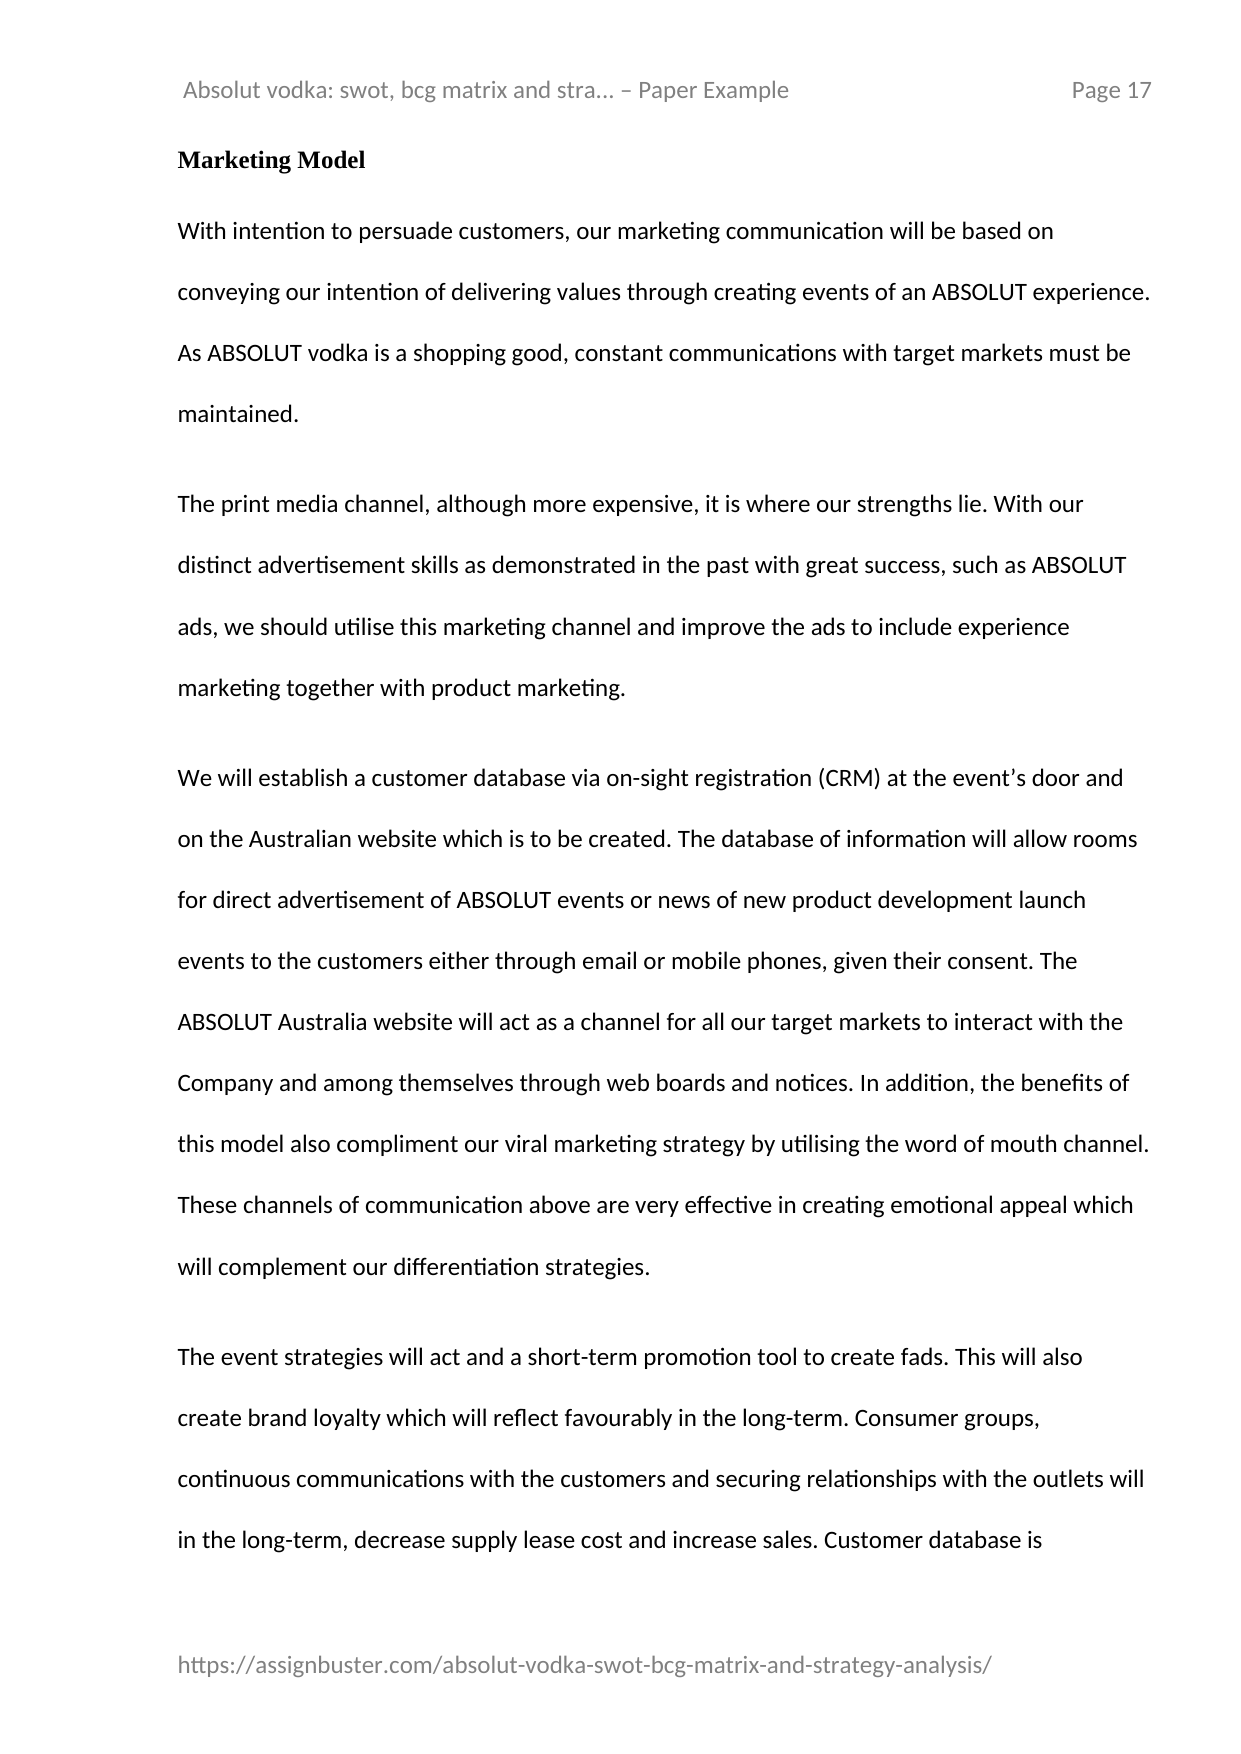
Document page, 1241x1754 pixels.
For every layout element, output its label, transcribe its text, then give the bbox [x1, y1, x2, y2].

subtitle Marketing Model [177, 145, 1152, 174]
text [177, 1341, 1152, 1555]
text The print media channel, although more expensive, it is where our strengths lie. With our distinct advertisement skills as demonstrated in the past with great success, such as ABSOLUT ads, we should utilise this marketing channel and improve the ads to include experience marketing together with product marketing. [177, 489, 1152, 702]
text We will establish a customer database via on-sight registration (CRM) at the event’s door and on the Australian website which is to be created. The database of information will allow rooms for direct advertisement of ABSOLUT events or news of new product development launch events to the customers either through email or mobile phones, given their consent. The ABSOLUT Australia website will act as a channel for all our target markets to interact with the Company and among themselves through web boards and notices. In addition, the benefits of this model also compliment our viral marketing strategy by utilising the word of mouth channel. These channels of communication above are very effective in creating emotional appeal which will complement our differentiation strategies. [177, 762, 1152, 1281]
text With intention to persuade customers, our marketing communication will be based on conveying our intention of delivering values through creating events of an ABSOLUT experience. As ABSOLUT vodka is a shopping good, constant communications with target markets must be maintained. [177, 215, 1152, 429]
